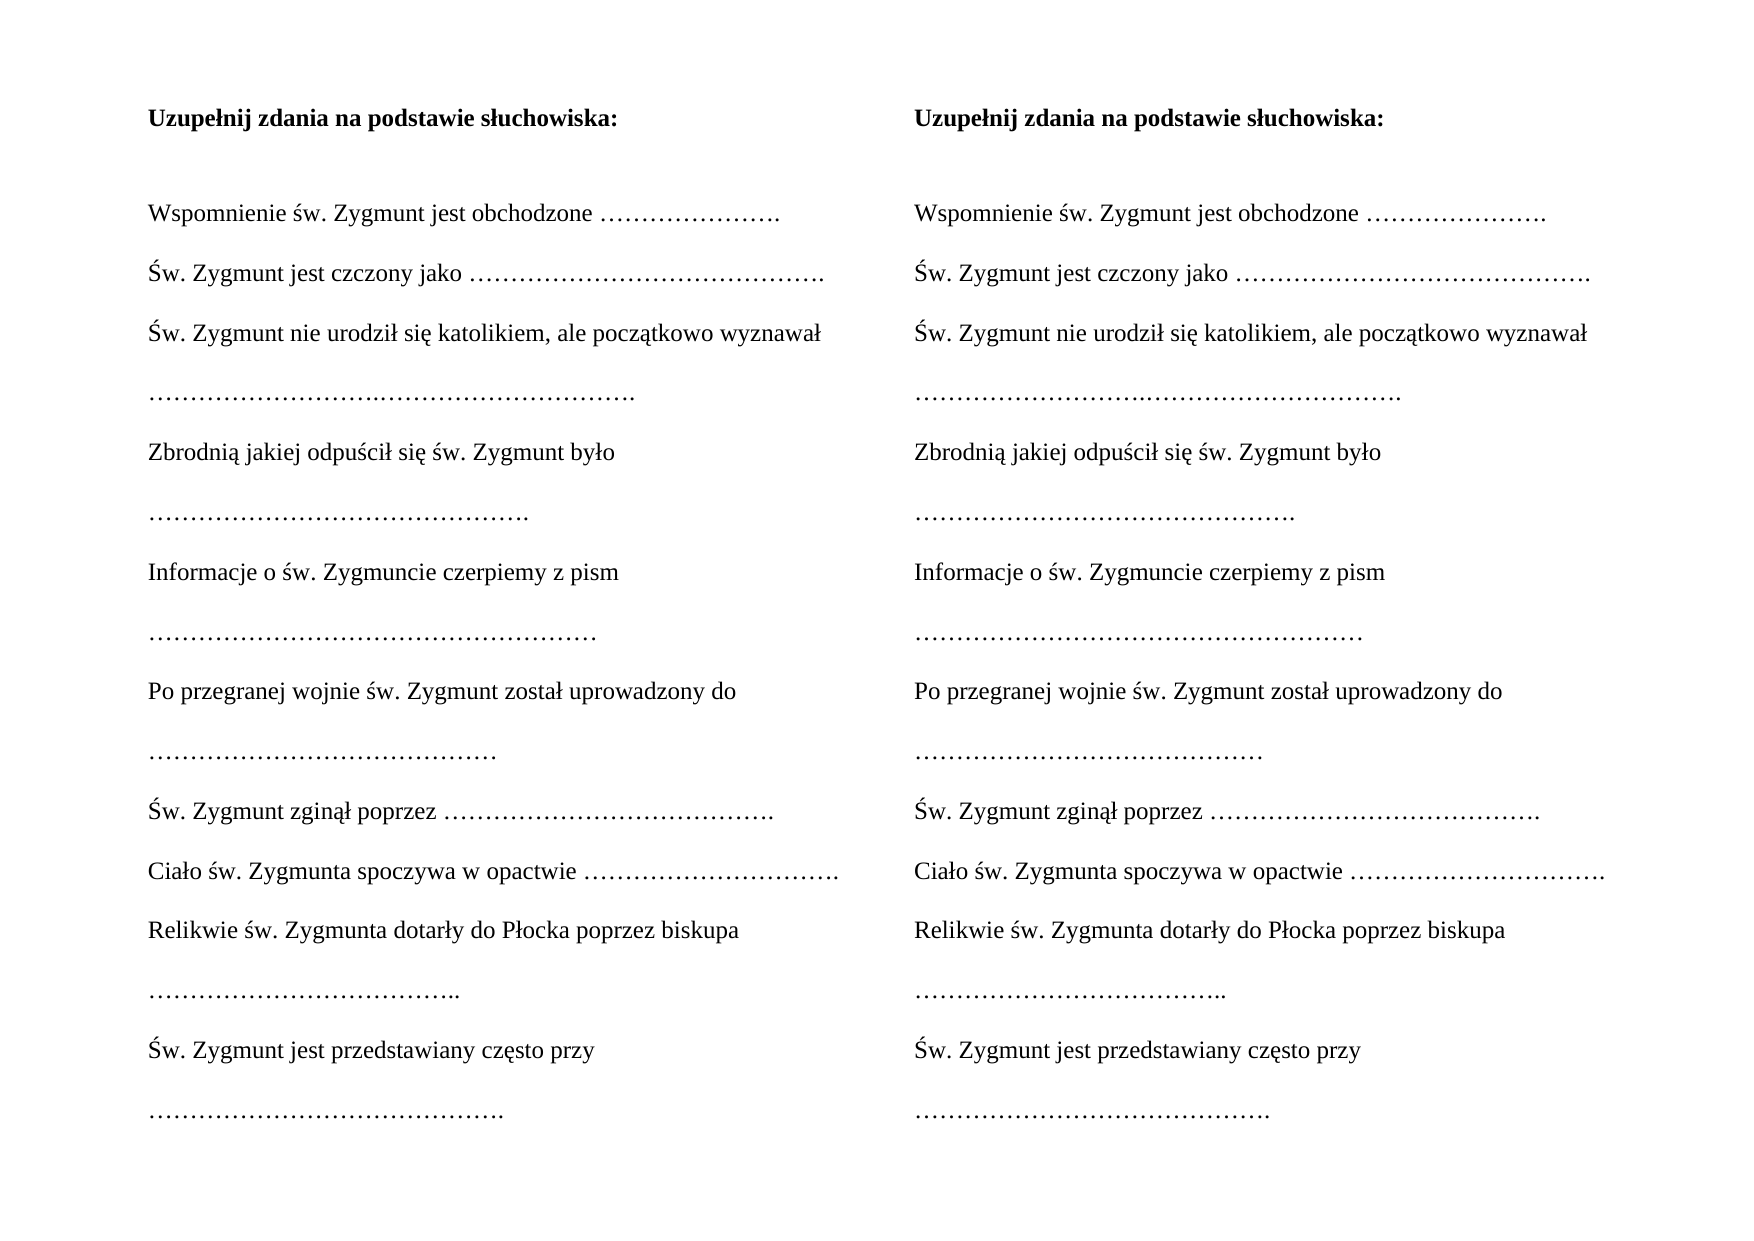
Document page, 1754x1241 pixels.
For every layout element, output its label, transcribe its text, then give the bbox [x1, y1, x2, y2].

text Wspomnienie św. Zygmunt jest obchodzone …………………. [914, 198, 1606, 227]
text ……………………………….. [148, 975, 840, 1004]
text …………………………………… [148, 736, 840, 765]
text Po przegranej wojnie św. Zygmunt został uprowadzony do [148, 676, 840, 705]
text Ciało św. Zygmunta spoczywa w opactwie …………………………. [148, 856, 840, 884]
text Św. Zygmunt jest przedstawiany często przy [914, 1035, 1606, 1064]
text Uzupełnij zdania na podstawie słuchowiska: [148, 103, 840, 132]
text Św. Zygmunt zginął poprzez …………………………………. [148, 796, 840, 825]
text Św. Zygmunt nie urodził się katolikiem, ale początkowo wyznawał [914, 318, 1606, 346]
text ……………………………….. [914, 975, 1606, 1004]
text ……………………….…………………………. [914, 377, 1606, 406]
text Wspomnienie św. Zygmunt jest obchodzone …………………. [148, 198, 840, 227]
text Relikwie św. Zygmunta dotarły do Płocka poprzez biskupa [914, 916, 1606, 944]
text ………………………………………. [914, 497, 1606, 526]
text Zbrodnią jakiej odpuścił się św. Zygmunt było [914, 437, 1606, 466]
text …………………………………… [914, 736, 1606, 765]
text ……………………….…………………………. [148, 377, 840, 406]
text Relikwie św. Zygmunta dotarły do Płocka poprzez biskupa [148, 916, 840, 944]
text ……………………………………. [148, 1095, 840, 1124]
text Św. Zygmunt zginął poprzez …………………………………. [914, 796, 1606, 825]
text Ciało św. Zygmunta spoczywa w opactwie …………………………. [914, 856, 1606, 884]
text ……………………………………. [914, 1095, 1606, 1124]
text Św. Zygmunt nie urodził się katolikiem, ale początkowo wyznawał [148, 318, 840, 346]
text Św. Zygmunt jest czczony jako ……………………………………. [914, 258, 1606, 287]
text Uzupełnij zdania na podstawie słuchowiska: [914, 103, 1606, 132]
text Św. Zygmunt jest przedstawiany często przy [148, 1035, 840, 1064]
text ………………………………………. [148, 497, 840, 526]
text Informacje o św. Zygmuncie czerpiemy z pism [148, 557, 840, 586]
text Św. Zygmunt jest czczony jako ……………………………………. [148, 258, 840, 287]
text Informacje o św. Zygmuncie czerpiemy z pism [914, 557, 1606, 586]
text Po przegranej wojnie św. Zygmunt został uprowadzony do [914, 676, 1606, 705]
text ……………………………………………… [914, 617, 1606, 645]
text ……………………………………………… [148, 617, 840, 645]
text Zbrodnią jakiej odpuścił się św. Zygmunt było [148, 437, 840, 466]
